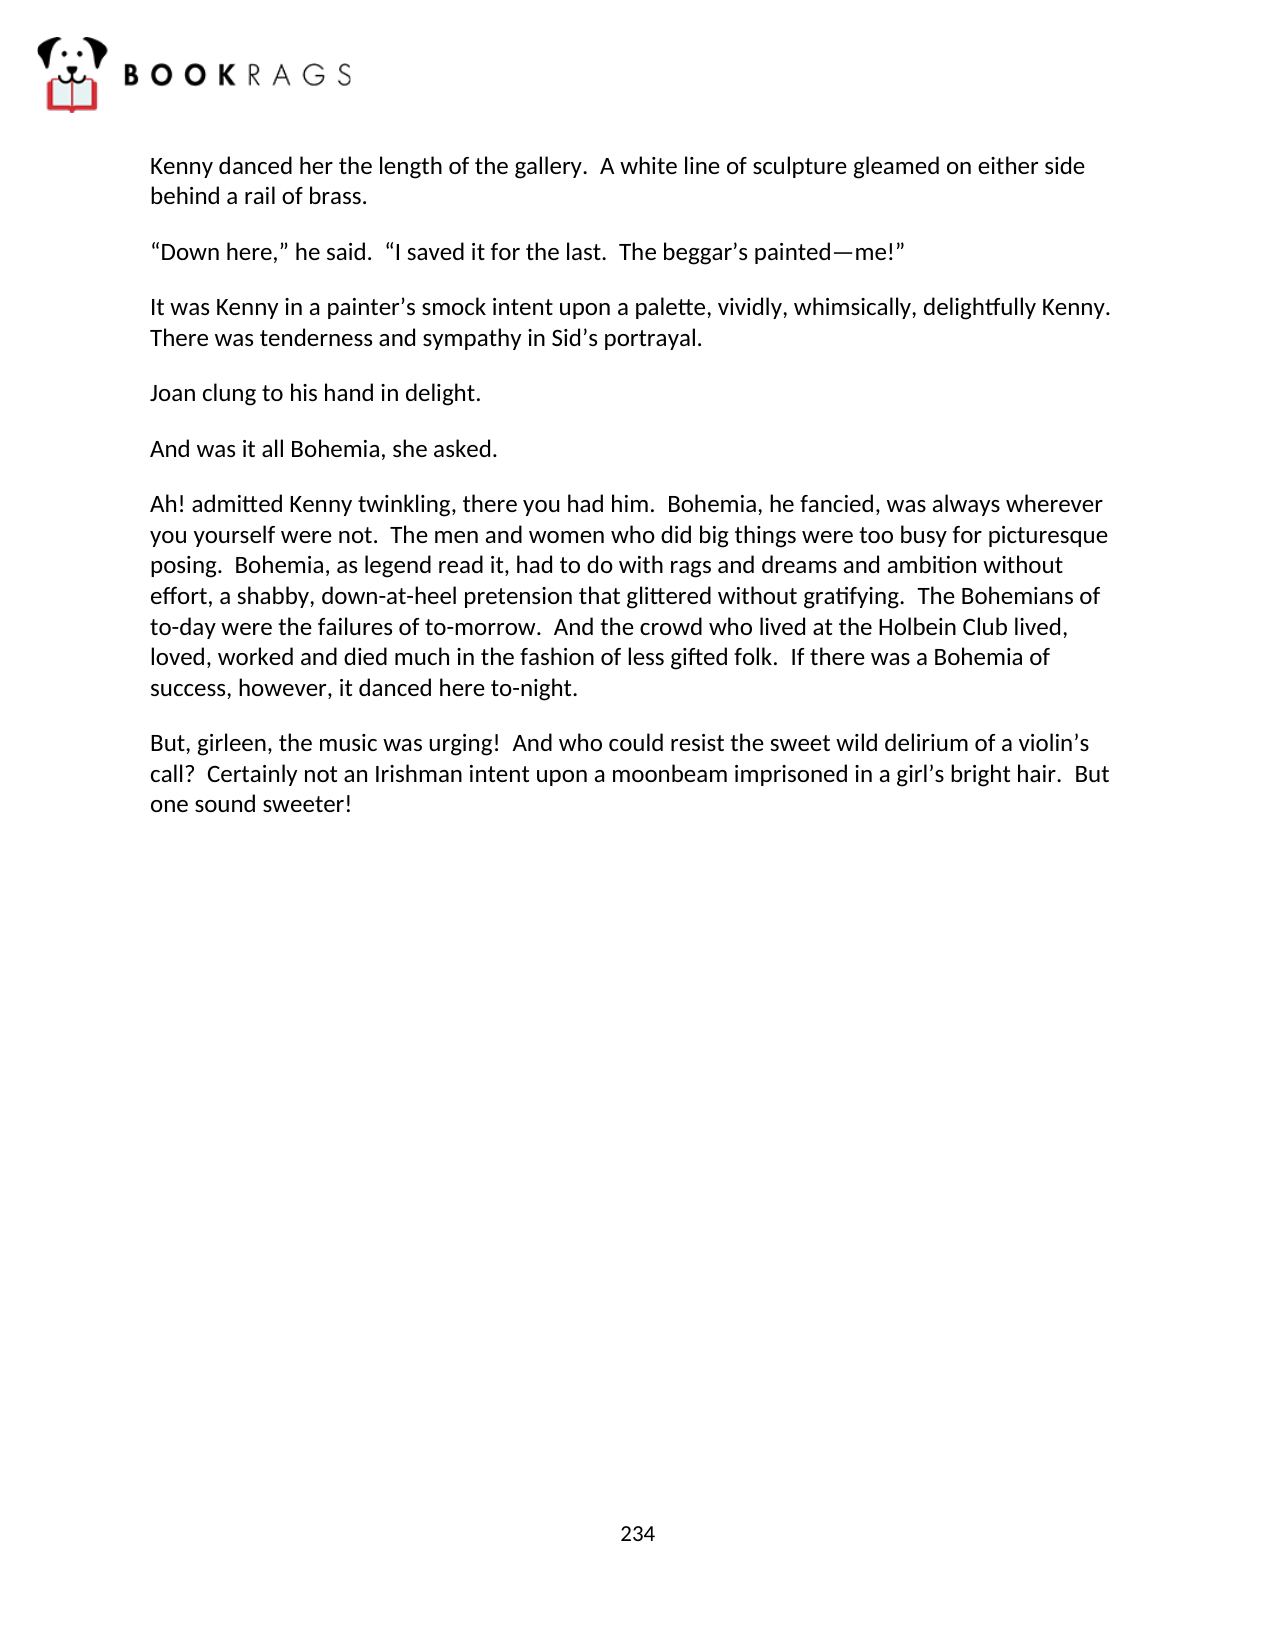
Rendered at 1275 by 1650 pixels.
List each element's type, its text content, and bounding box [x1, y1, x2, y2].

text And was it all Bohemia, she asked. [150, 433, 1125, 464]
text “Down here,” he said. “I saved it for the last. The beggar’s painted—­me!” [150, 236, 1125, 267]
text Joan clung to his hand in delight. [150, 378, 1125, 408]
picture [37, 37, 351, 113]
text Ah! admitted Kenny twinkling, there you had him. Bohemia, he fancied, was always wherever you yourself were not. The men and women who did big things were too busy for picturesque posing. Bohemia, as legend read it, had to do with rags and dreams and ambition without effort, a shabby, down-at-heel pretension that glittered without gratifying. The Bohemians of to-day were the failures of to-morrow. And the crowd who lived at the Holbein Club lived, loved, worked and died much in the fashion of less gifted folk. If there was a Bohemia of success, however, it danced here to-night. [150, 489, 1125, 702]
text It was Kenny in a painter’s smock intent upon a palette, vividly, whimsically, delightfully Kenny. There was tenderness and sympathy in Sid’s portrayal. [150, 292, 1125, 353]
text Kenny danced her the length of the gallery. A white line of sculpture gleamed on either side behind a rail of brass. [150, 150, 1125, 211]
text But, girleen, the music was urging! And who could resist the sweet wild delirium of a violin’s call? Certainly not an Irishman intent upon a moonbeam imprisoned in a girl’s bright hair. But one sound sweeter! [150, 727, 1125, 819]
